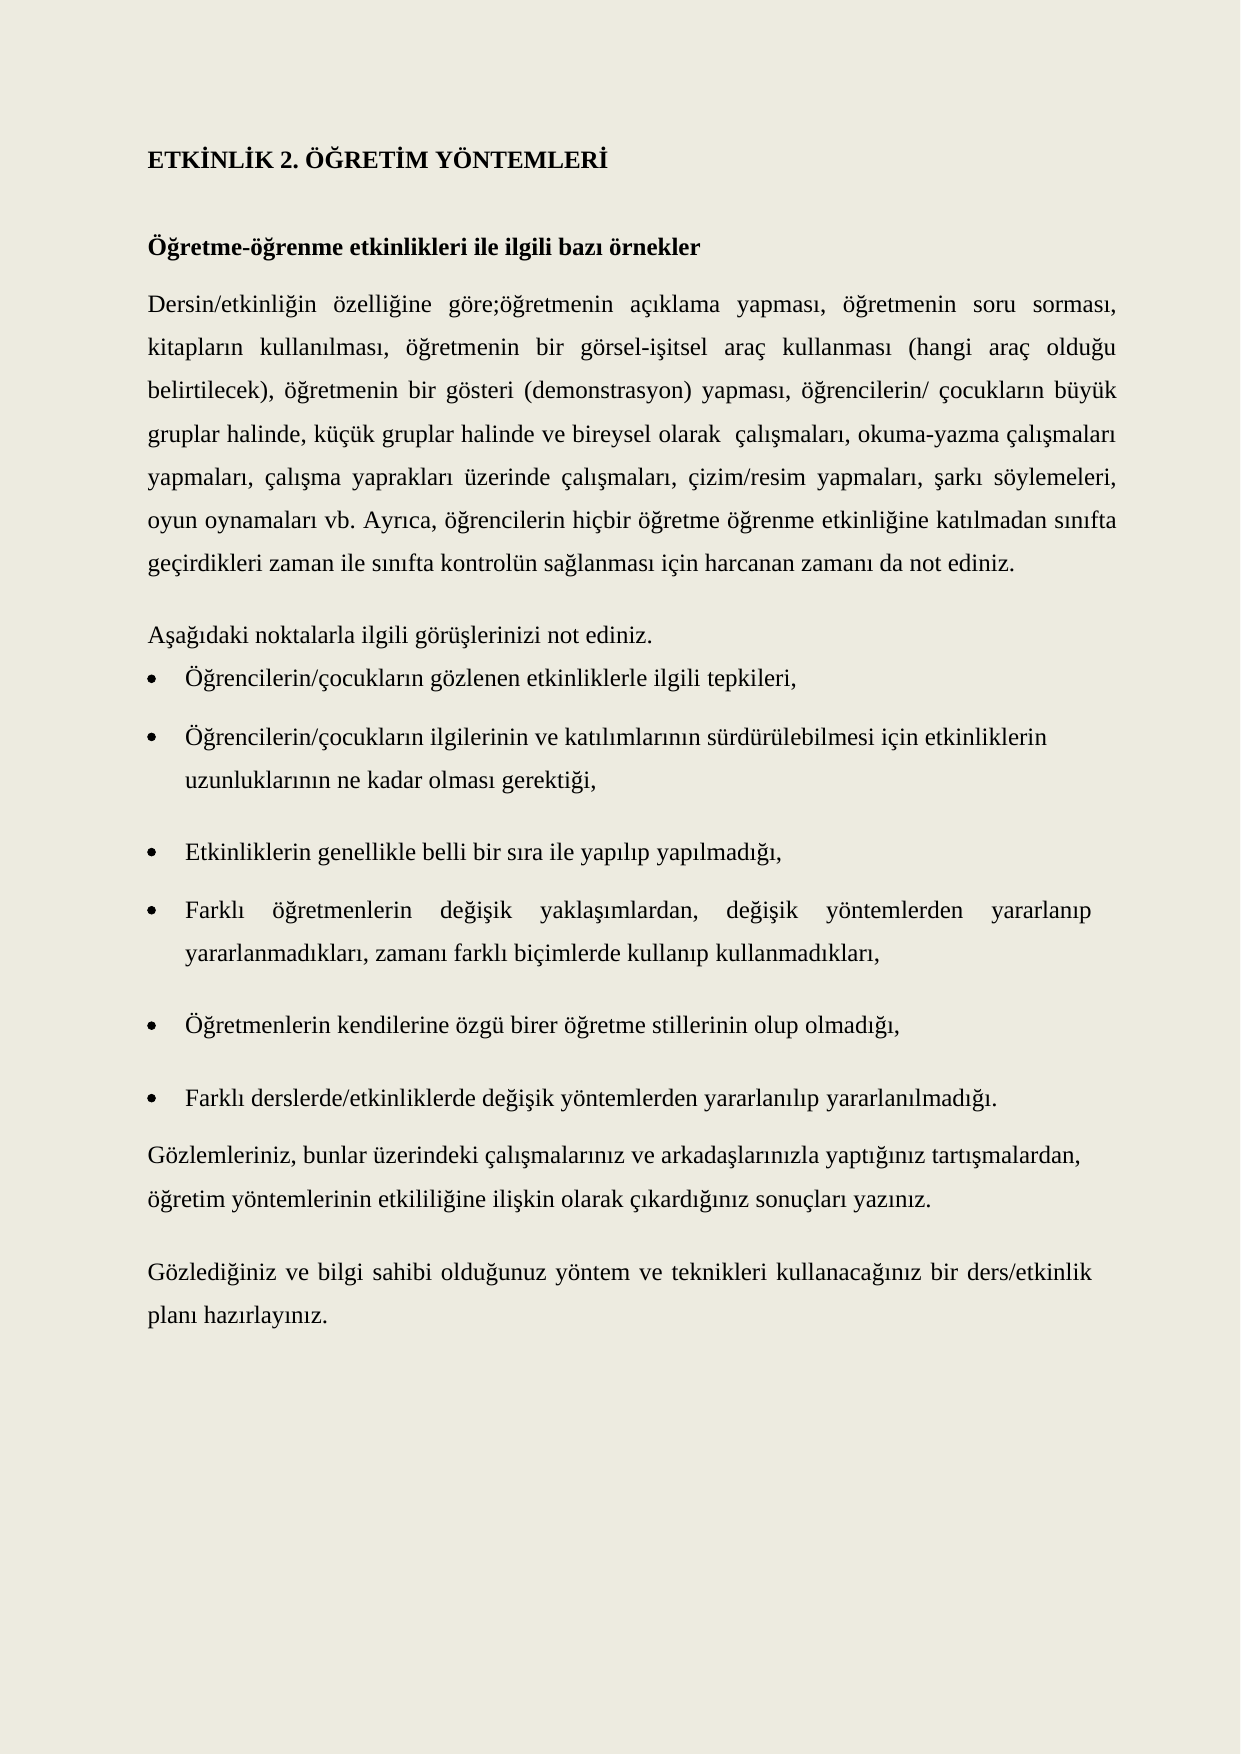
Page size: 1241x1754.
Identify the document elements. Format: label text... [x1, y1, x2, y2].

text Öğretme-öğrenme etkinlikleri ile ilgili bazı örnekler [147, 232, 1117, 261]
list Öğretmenlerin kendilerine özgü birer öğretme stillerinin olup olmadığı, [147, 1010, 1092, 1039]
list Öğrencilerin/çocukların ilgilerinin ve katılımlarının sürdürülebilmesi için etkinliklerin uzunluklarının ne kadar olması gerektiği, [147, 722, 1092, 793]
subtitle ETKİNLİK 2. ÖĞRETİM YÖNTEMLERİ [147, 146, 1117, 174]
text Aşağıdaki noktalarla ilgili görüşlerinizi not ediniz. [147, 621, 1117, 649]
list Farklı derslerde/etkinliklerde değişik yöntemlerden yararlanılıp yararlanılmadığı. [147, 1083, 1117, 1112]
list Farklı öğretmenlerin değişik yaklaşımlardan, değişik yöntemlerden yararlanıp yararlanmadıkları, zamanı farklı biçimlerde kullanıp kullanmadıkları, [147, 895, 1092, 967]
text Gözlediğiniz ve bilgi sahibi olduğunuz yöntem ve teknikleri kullanacağınız bir ders/etkinlik planı hazırlayınız. [147, 1257, 1093, 1329]
list Öğrencilerin/çocukların gözlenen etkinliklerle ilgili tepkileri, [147, 663, 1117, 692]
text Dersin/etkinliğin özelliğine göre;öğretmenin açıklama yapması, öğretmenin soru sorması, kitapların kullanılması, öğretmenin bir görsel-işitsel araç kullanması (hangi araç olduğu belirtilecek), öğretmenin bir gösteri (demonstrasyon) yapması, öğrencilerin/ çocukların büyük gruplar halinde, küçük gruplar halinde ve bireysel olarak çalışmaları, okuma-yazma çalışmaları yapmaları, çalışma yaprakları üzerinde çalışmaları, çizim/resim yapmaları, şarkı söylemeleri, oyun oynamaları vb. Ayrıca, öğrencilerin hiçbir öğretme öğrenme etkinliğine katılmadan sınıfta geçirdikleri zaman ile sınıfta kontrolün sağlanması için harcanan zamanı da not ediniz. [147, 289, 1117, 577]
text Gözlemleriniz, bunlar üzerindeki çalışmalarınız ve arkadaşlarınızla yaptığınız tartışmalardan, öğretim yöntemlerinin etkililiğine ilişkin olarak çıkardığınız sonuçları yazınız. [147, 1141, 1117, 1213]
list Etkinliklerin genellikle belli bir sıra ile yapılıp yapılmadığı, [147, 837, 1117, 866]
